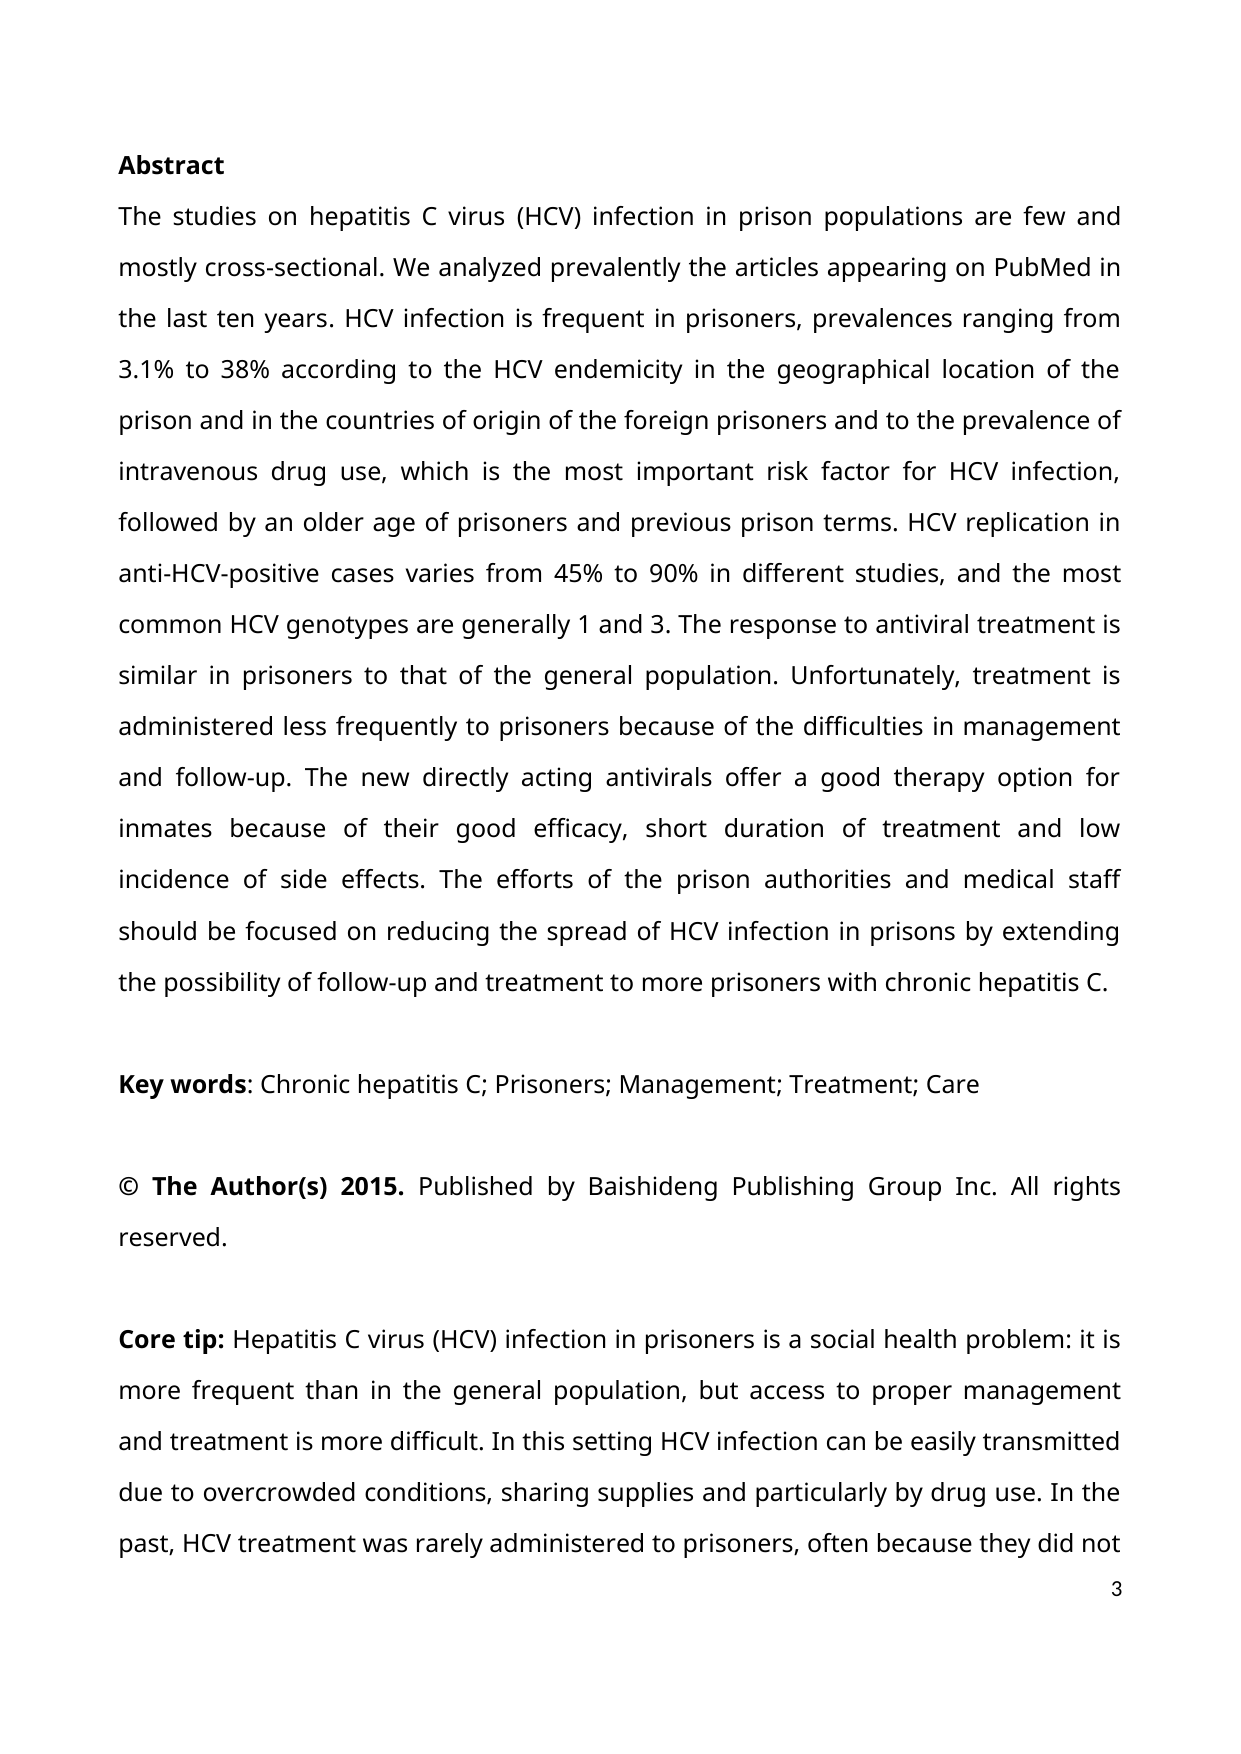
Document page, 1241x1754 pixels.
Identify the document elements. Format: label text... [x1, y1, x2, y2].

text Abstract [118, 148, 1122, 182]
text © The Author(s) 2015. Published by Baishideng Publishing Group Inc. All rights reserved. [118, 1168, 1122, 1253]
text The studies on hepatitis C virus (HCV) infection in prison populations are few and mostly cross-sectional. We analyzed prevalently the articles appearing on PubMed in the last ten years. HCV infection is frequent in prisoners, prevalences ranging from 3.1% to 38% according to the HCV endemicity in the geographical location of the prison and in the countries of origin of the foreign prisoners and to the prevalence of intravenous drug use, which is the most important risk factor for HCV infection, followed by an older age of prisoners and previous prison terms. HCV replication in anti-HCV-positive cases varies from 45% to 90% in different studies, and the most common HCV genotypes are generally 1 and 3. The response to antiviral treatment is similar in prisoners to that of the general population. Unfortunately, treatment is administered less frequently to prisoners because of the difficulties in management and follow-up. The new directly acting antivirals offer a good therapy option for inmates because of their good efficacy, short duration of treatment and low incidence of side effects. The efforts of the prison authorities and medical staff should be focused on reducing the spread of HCV infection in prisons by extending the possibility of follow-up and treatment to more prisoners with chronic hepatitis C. [118, 199, 1122, 998]
text Key words: Chronic hepatitis C; Prisoners; Management; Treatment; Care [118, 1066, 1122, 1100]
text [118, 1322, 1122, 1560]
